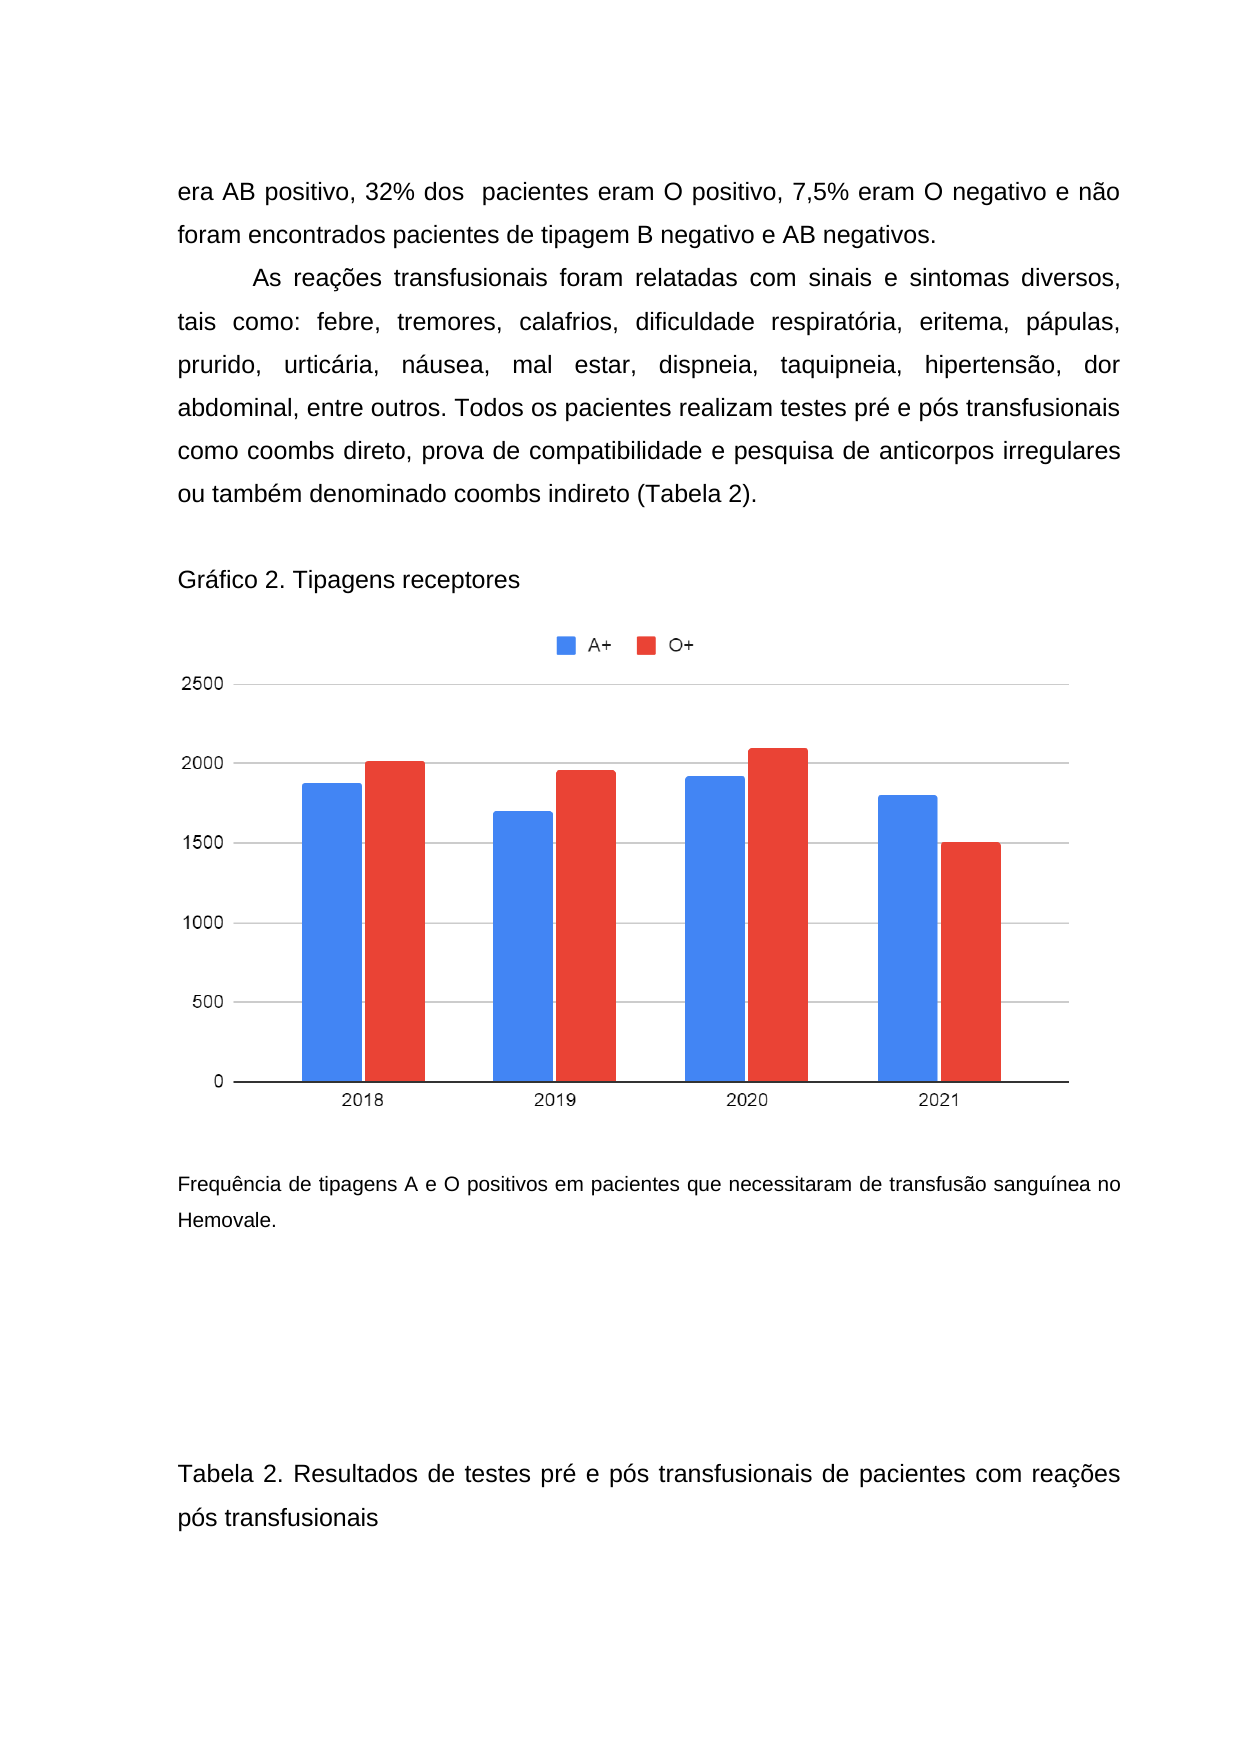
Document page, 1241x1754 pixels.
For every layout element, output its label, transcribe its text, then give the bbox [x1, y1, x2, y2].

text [177, 177, 1122, 249]
text Tabela 2. Resultados de testes pré e pós transfusionais de pacientes com reações pós transfusionais [177, 1459, 1122, 1531]
picture [177, 626, 1072, 1139]
text Gráfico 2. Tipagens receptores [177, 565, 1122, 594]
text As reações transfusionais foram relatadas com sinais e sintomas diversos, tais como: febre, tremores, calafrios, dificuldade respiratória, eritema, pápulas, prurido, urticária, náusea, mal estar, dispneia, taquipneia, hipertensão, dor abdominal, entre outros. Todos os pacientes realizam testes pré e pós transfusionais como coombs direto, prova de compatibilidade e pesquisa de anticorpos irregulares ou também denominado coombs indireto (Tabela 2). [177, 263, 1122, 508]
